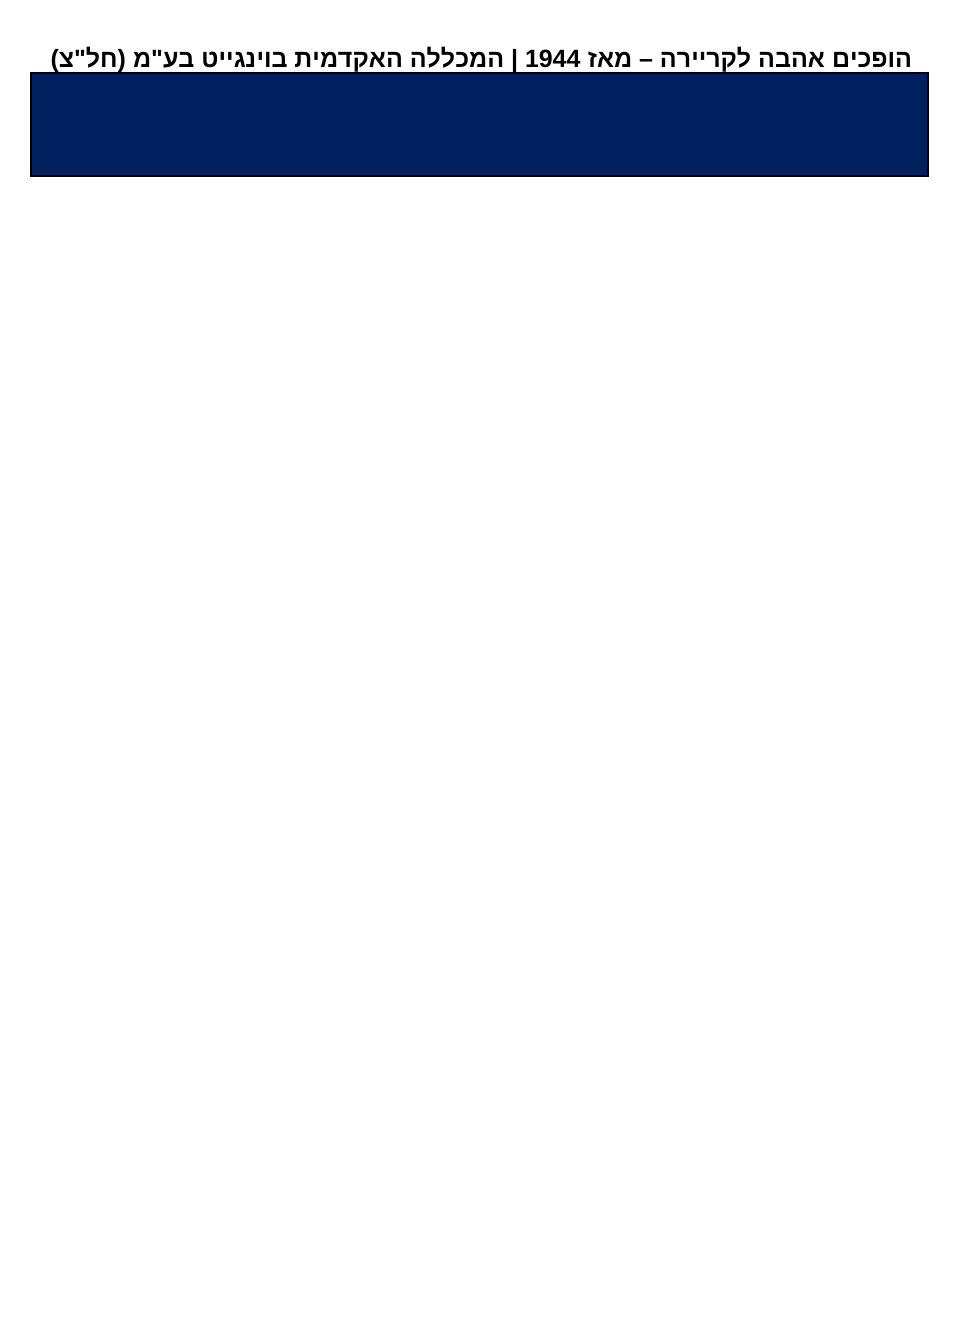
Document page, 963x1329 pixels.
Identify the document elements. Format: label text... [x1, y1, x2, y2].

text הופכים אהבה לקריירה – מאז 1944 | המכללה האקדמית בוינגייט בע"מ (חל"צ) [0, 44, 962, 179]
